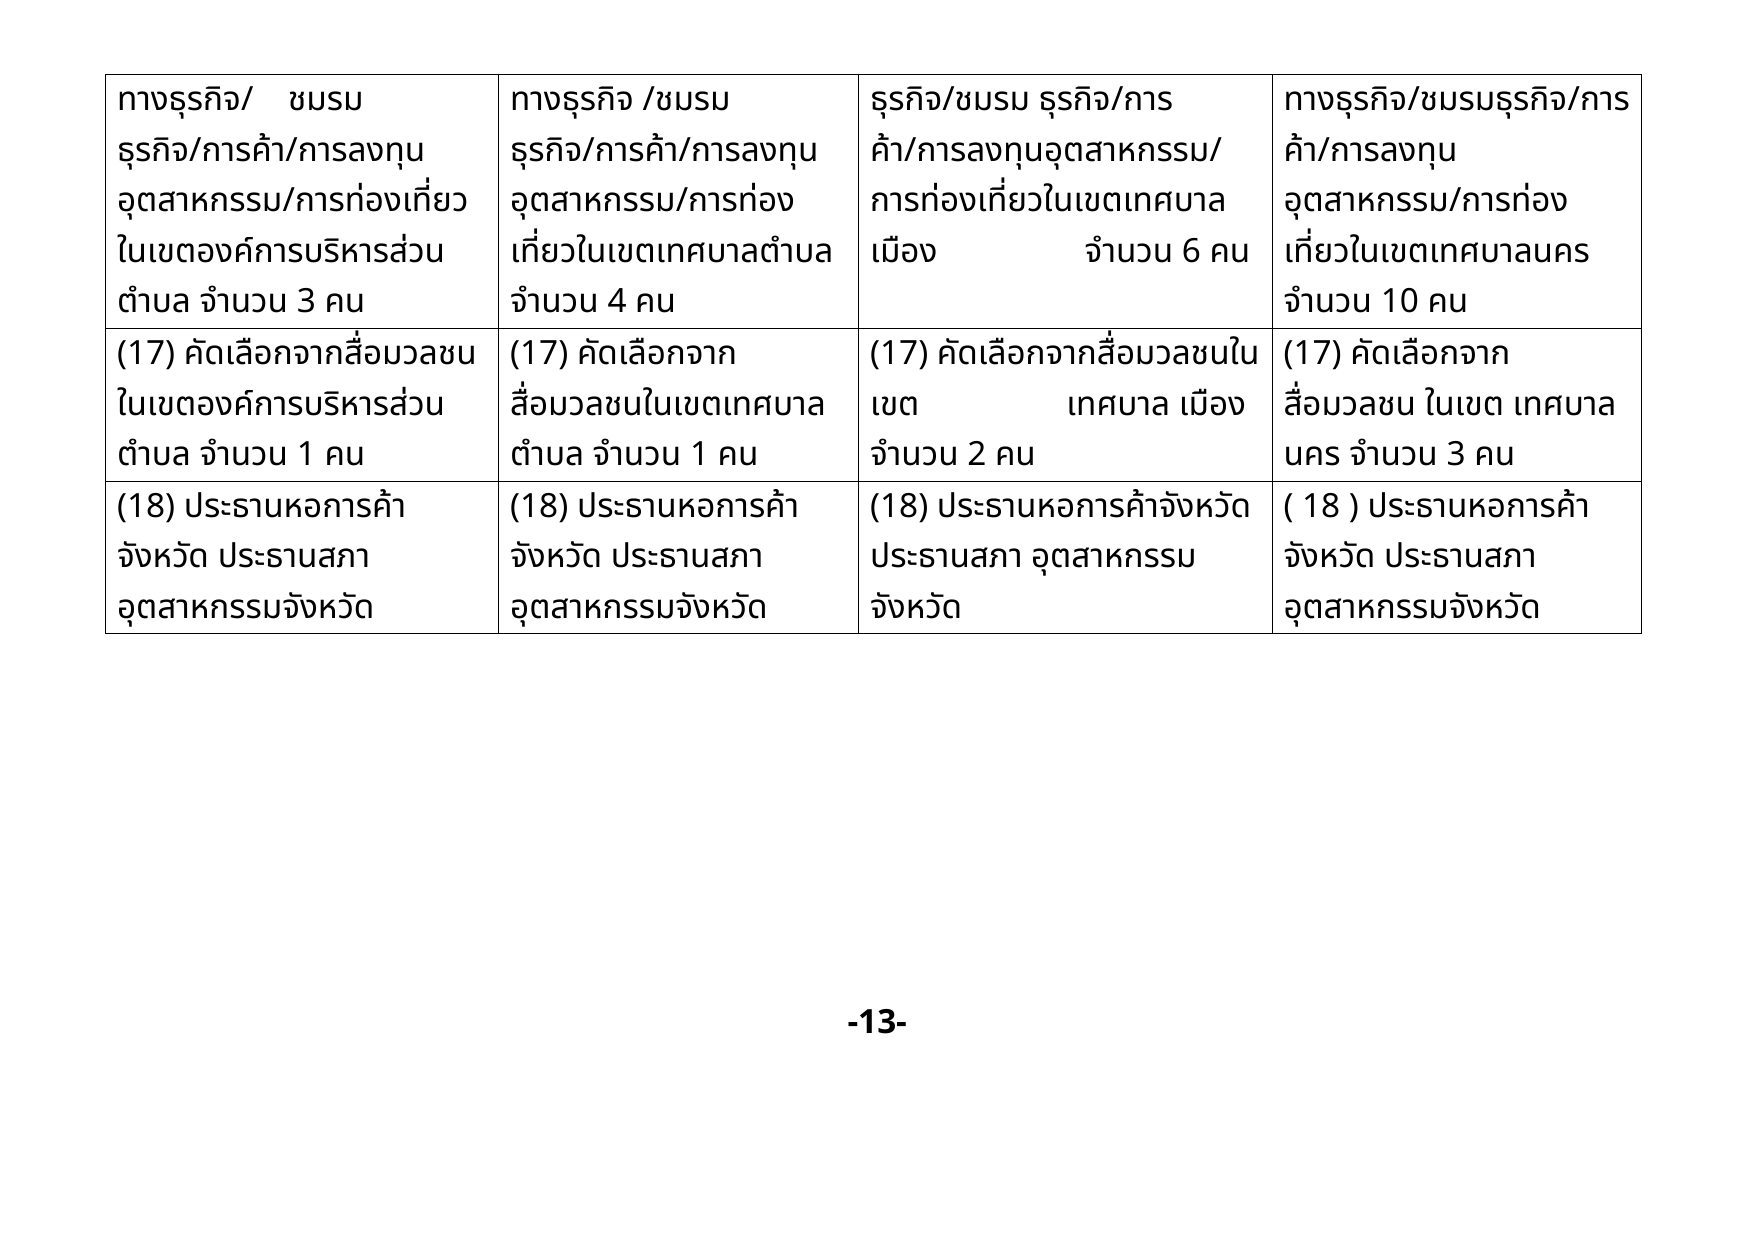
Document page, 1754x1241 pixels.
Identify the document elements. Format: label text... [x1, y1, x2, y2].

table_cell (17) คัดเลือกจากสื่อมวลชนในเขตองค์การบริหารส่วนตำบล จำนวน 1 คน [106, 329, 498, 481]
text -13- [150, 997, 1604, 1043]
table_cell (17) คัดเลือกจากสื่อมวลชนในเขต เทศบาล เมือง จำนวน 2 คน [859, 329, 1272, 481]
table_cell (18) ประธานหอการค้าจังหวัด ประธานสภาอุตสาหกรรมจังหวัด [106, 482, 498, 633]
table_cell (18) ประธานหอการค้าจังหวัด ประธานสภา อุตสาหกรรมจังหวัด [859, 482, 1272, 633]
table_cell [499, 75, 858, 328]
table_cell (17) คัดเลือกจากสื่อมวลชนในเขตเทศบาลตำบล จำนวน 1 คน [499, 329, 858, 481]
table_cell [106, 75, 498, 328]
table_cell (18) ประธานหอการค้าจังหวัด ประธานสภาอุตสาหกรรมจังหวัด [499, 482, 858, 633]
table_cell ( 18 ) ประธานหอการค้าจังหวัด ประธานสภาอุตสาหกรรมจังหวัด [1273, 482, 1641, 633]
table_cell (17) คัดเลือกจากสื่อมวลชน ในเขต เทศบาลนคร จำนวน 3 คน [1273, 329, 1641, 481]
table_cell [1273, 75, 1641, 328]
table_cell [859, 75, 1272, 328]
